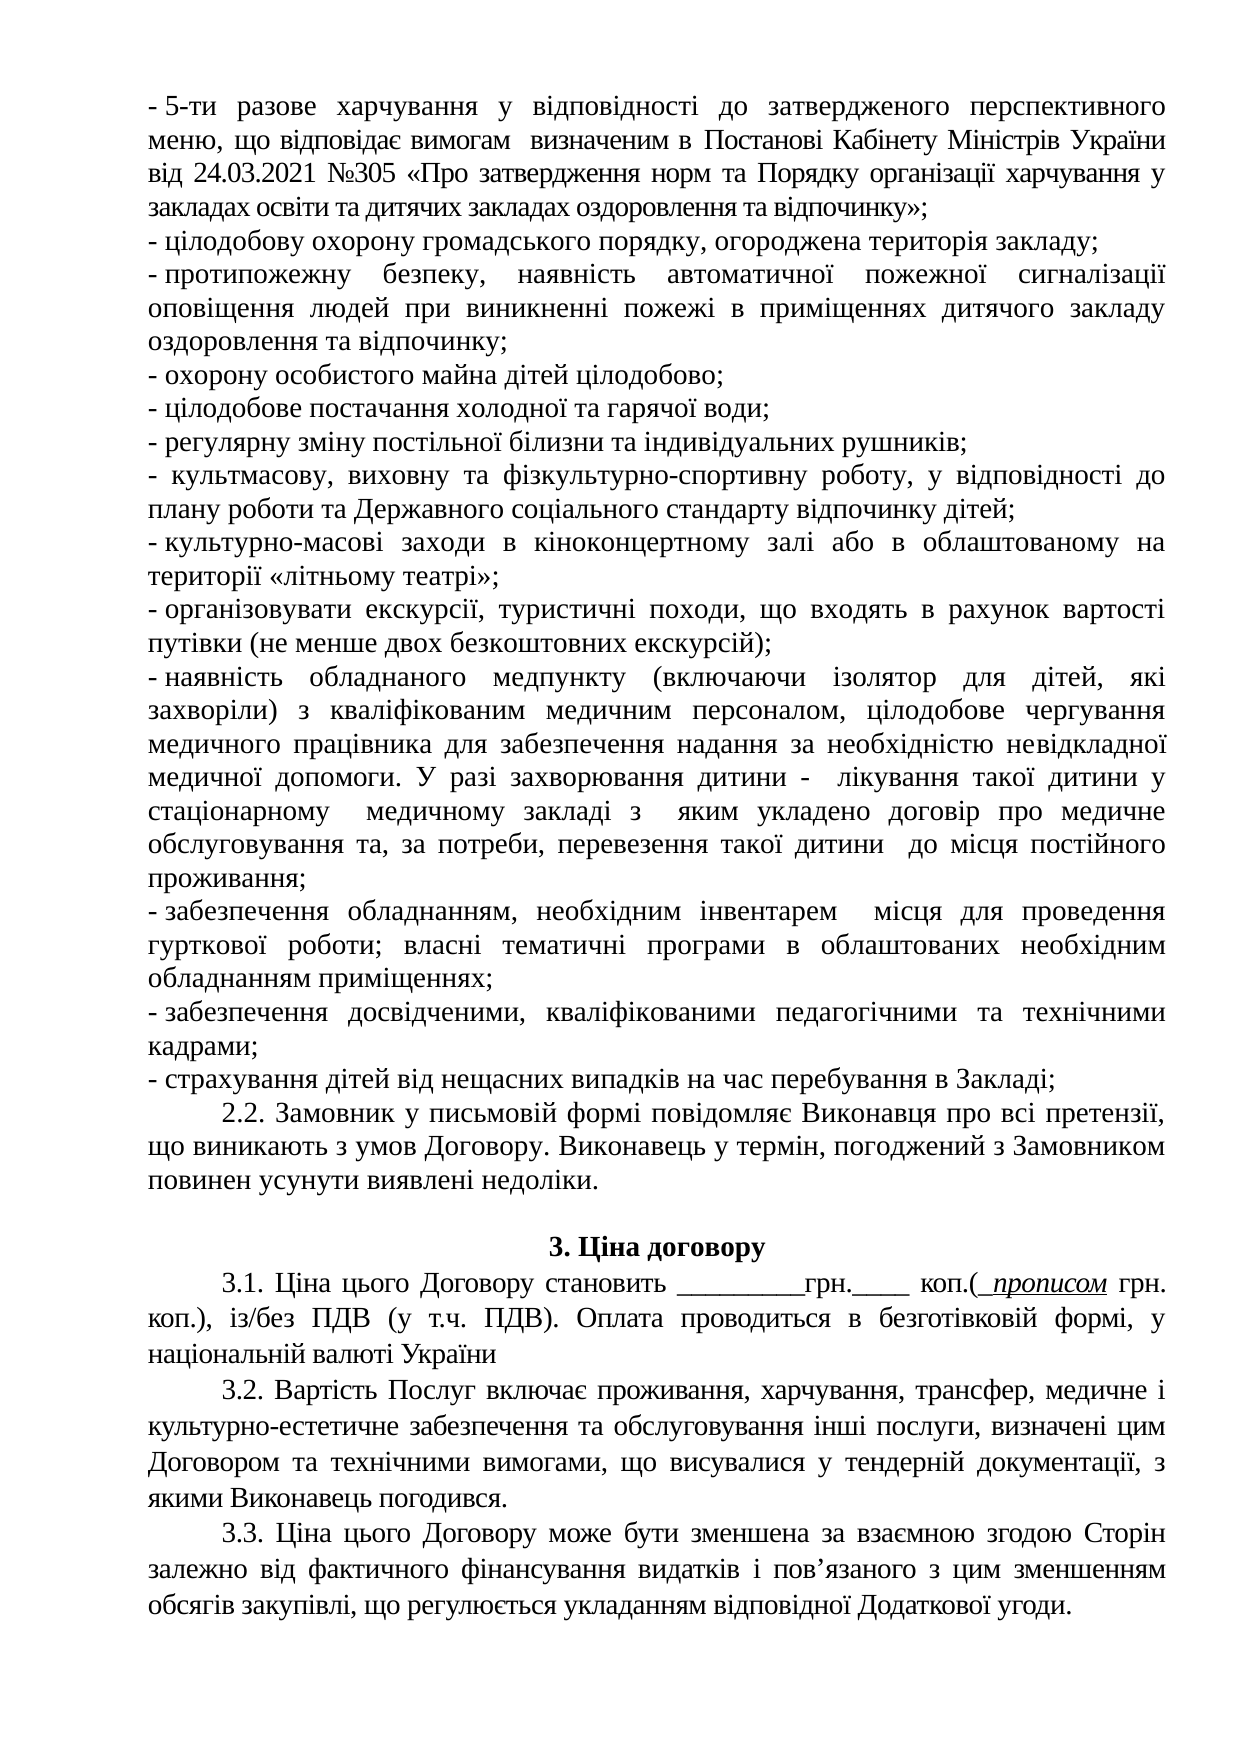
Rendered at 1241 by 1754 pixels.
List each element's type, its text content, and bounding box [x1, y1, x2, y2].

text - забезпечення обладнанням, необхідним інвентарем місця для проведення гурткової роботи; власні тематичні програми в облаштованих необхідним обладнанням приміщеннях; [148, 893, 1167, 994]
text 3.2. Вартість Послуг включає проживання, харчування, трансфер, медичне і культурно-естетичне забезпечення та обслуговування інші послуги, визначені цим Договором та технічними вимогами, що висувалися у тендерній документації, з якими Виконавець погодився. [148, 1370, 1167, 1513]
text - наявність обладнаного медпункту (включаючи ізолятор для дітей, які захворіли) з кваліфікованим медичним персоналом, цілодобове чергування медичного працівника для забезпечення надання за необхідністю невідкладної медичної допомоги. У разі захворювання дитини - лікування такої дитини у стаціонарному медичному закладі з яким укладено договір про медичне обслуговування та, за потреби, перевезення такої дитини до місця постійного проживання; [148, 659, 1167, 893]
text 3.1. Ціна цього Договору становить _________грн.____ коп.(_прописом грн. коп.), із/без ПДВ (у т.ч. ПДВ). Оплата проводиться в безготівковій формі, у національній валюті України [148, 1262, 1167, 1370]
text - організовувати екскурсії, туристичні походи, що входять в рахунок вартості путівки (не менше двох безкоштовних екскурсій); [148, 592, 1167, 659]
text 3.3. Ціна цього Договору може бути зменшена за взаємною згодою Сторін залежно від фактичного фінансування видатків і пов’язаного з цим зменшенням обсягів закупівлі, що регулюється укладанням відповідної Додаткової угоди. [148, 1513, 1167, 1621]
text 3. Ціна договору [148, 1229, 1167, 1262]
text 2.2. Замовник у письмовій формі повідомляє Виконавця про всі претензії, що виникають з умов Договору. Виконавець у термін, погоджений з Замовником повинен усунути виявлені недоліки. [148, 1095, 1167, 1195]
text - забезпечення досвідченими, кваліфікованими педагогічними та технічними кадрами; [148, 994, 1167, 1061]
text - охорону особистого майна дітей цілодобово; [148, 357, 1167, 390]
text - страхування дітей від нещасних випадків на час перебування в Закладі; [148, 1061, 1167, 1095]
text - протипожежну безпеку, наявність автоматичної пожежної сигналізації оповіщення людей при виникненні пожежі в приміщеннях дитячого закладу оздоровлення та відпочинку; [148, 256, 1167, 357]
text - цілодобову охорону громадського порядку, огороджена територія закладу; [148, 223, 1167, 256]
text - культмасову, виховну та фізкультурно-спортивну роботу, у відповідності до плану роботи та Державного соціального стандарту відпочинку дітей; [148, 457, 1167, 524]
text - цілодобове постачання холодної та гарячої води; [148, 390, 1167, 424]
text - культурно-масові заходи в кіноконцертному залі або в облаштованому на території «літньому театрі»; [148, 524, 1167, 592]
text - 5-ти разове харчування у відповідності до затвердженого перспективного меню, що відповідає вимогам визначеним в Постанові Кабінету Міністрів України від 24.03.2021 №305 «Про затвердження норм та Порядку організації харчування у закладах освіти та дитячих закладах оздоровлення та відпочинку»; [148, 88, 1167, 223]
text - регулярну зміну постільної білизни та індивідуальних рушників; [148, 424, 1167, 457]
